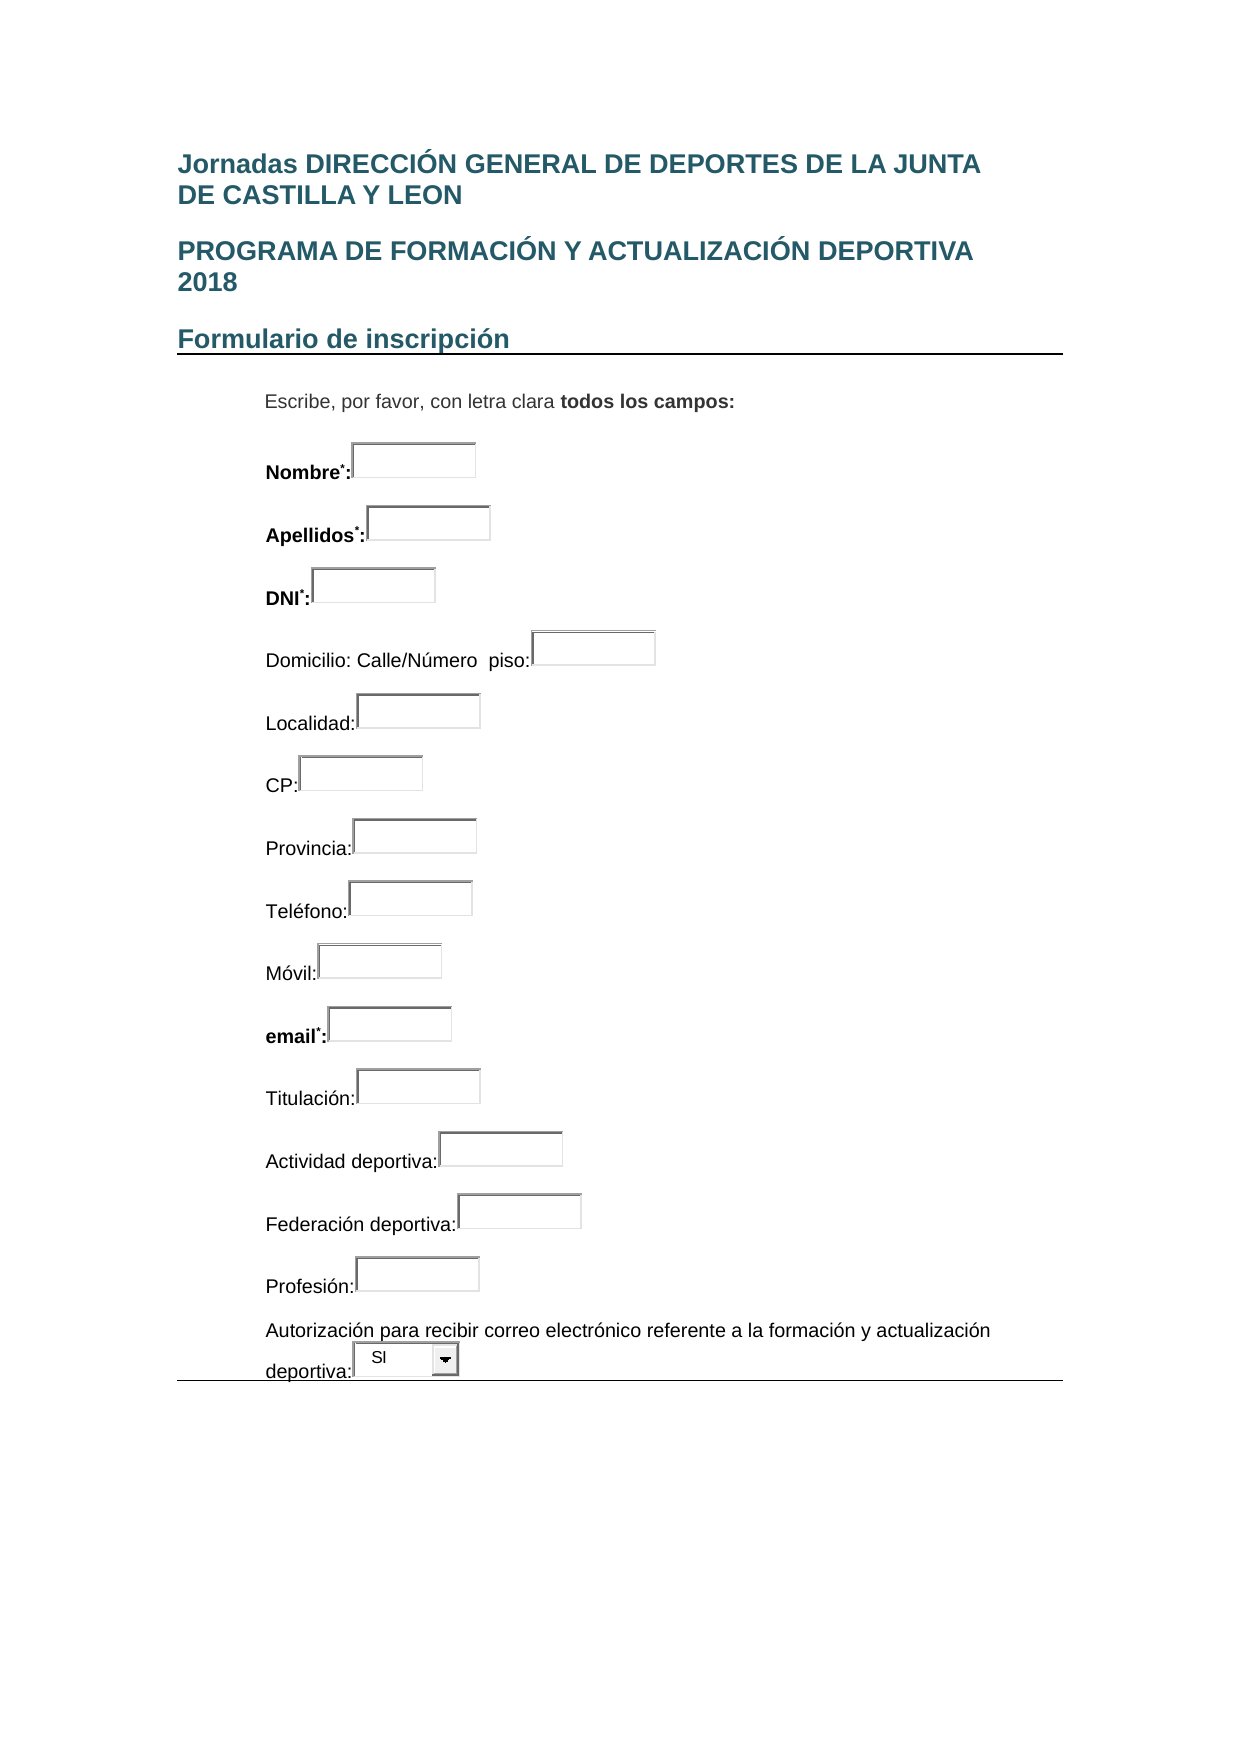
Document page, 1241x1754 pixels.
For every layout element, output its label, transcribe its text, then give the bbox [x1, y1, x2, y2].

text Apellidos*: [265, 505, 999, 547]
text DNI*: [265, 567, 999, 609]
text Localidad: [265, 693, 999, 734]
text Jornadas DIRECCIÓN GENERAL DE DEPORTES DE LA JUNTA DE CASTILLA Y LEON [177, 148, 1026, 210]
text Actividad deportiva: [265, 1131, 999, 1173]
text Escribe, por favor, con letra clara todos los campos: [264, 383, 999, 413]
text Federación deportiva: [265, 1193, 999, 1235]
text Móvil: [265, 943, 999, 985]
text Teléfono: [265, 880, 999, 922]
text Autorización para recibir correo electrónico referente a la formación y actualización deportiva: [265, 1319, 999, 1380]
text Titulación: [265, 1068, 999, 1110]
text Nombre*: [265, 442, 999, 484]
text Profesión: [265, 1256, 999, 1298]
text Domicilio: Calle/Número piso: [265, 630, 999, 672]
text PROGRAMA DE FORMACIÓN Y ACTUALIZACIÓN DEPORTIVA 2018 [177, 235, 1026, 298]
text Provincia: [265, 818, 999, 859]
text Formulario de inscripción [177, 323, 1026, 353]
text CP: [265, 755, 999, 797]
text email*: [265, 1006, 999, 1047]
